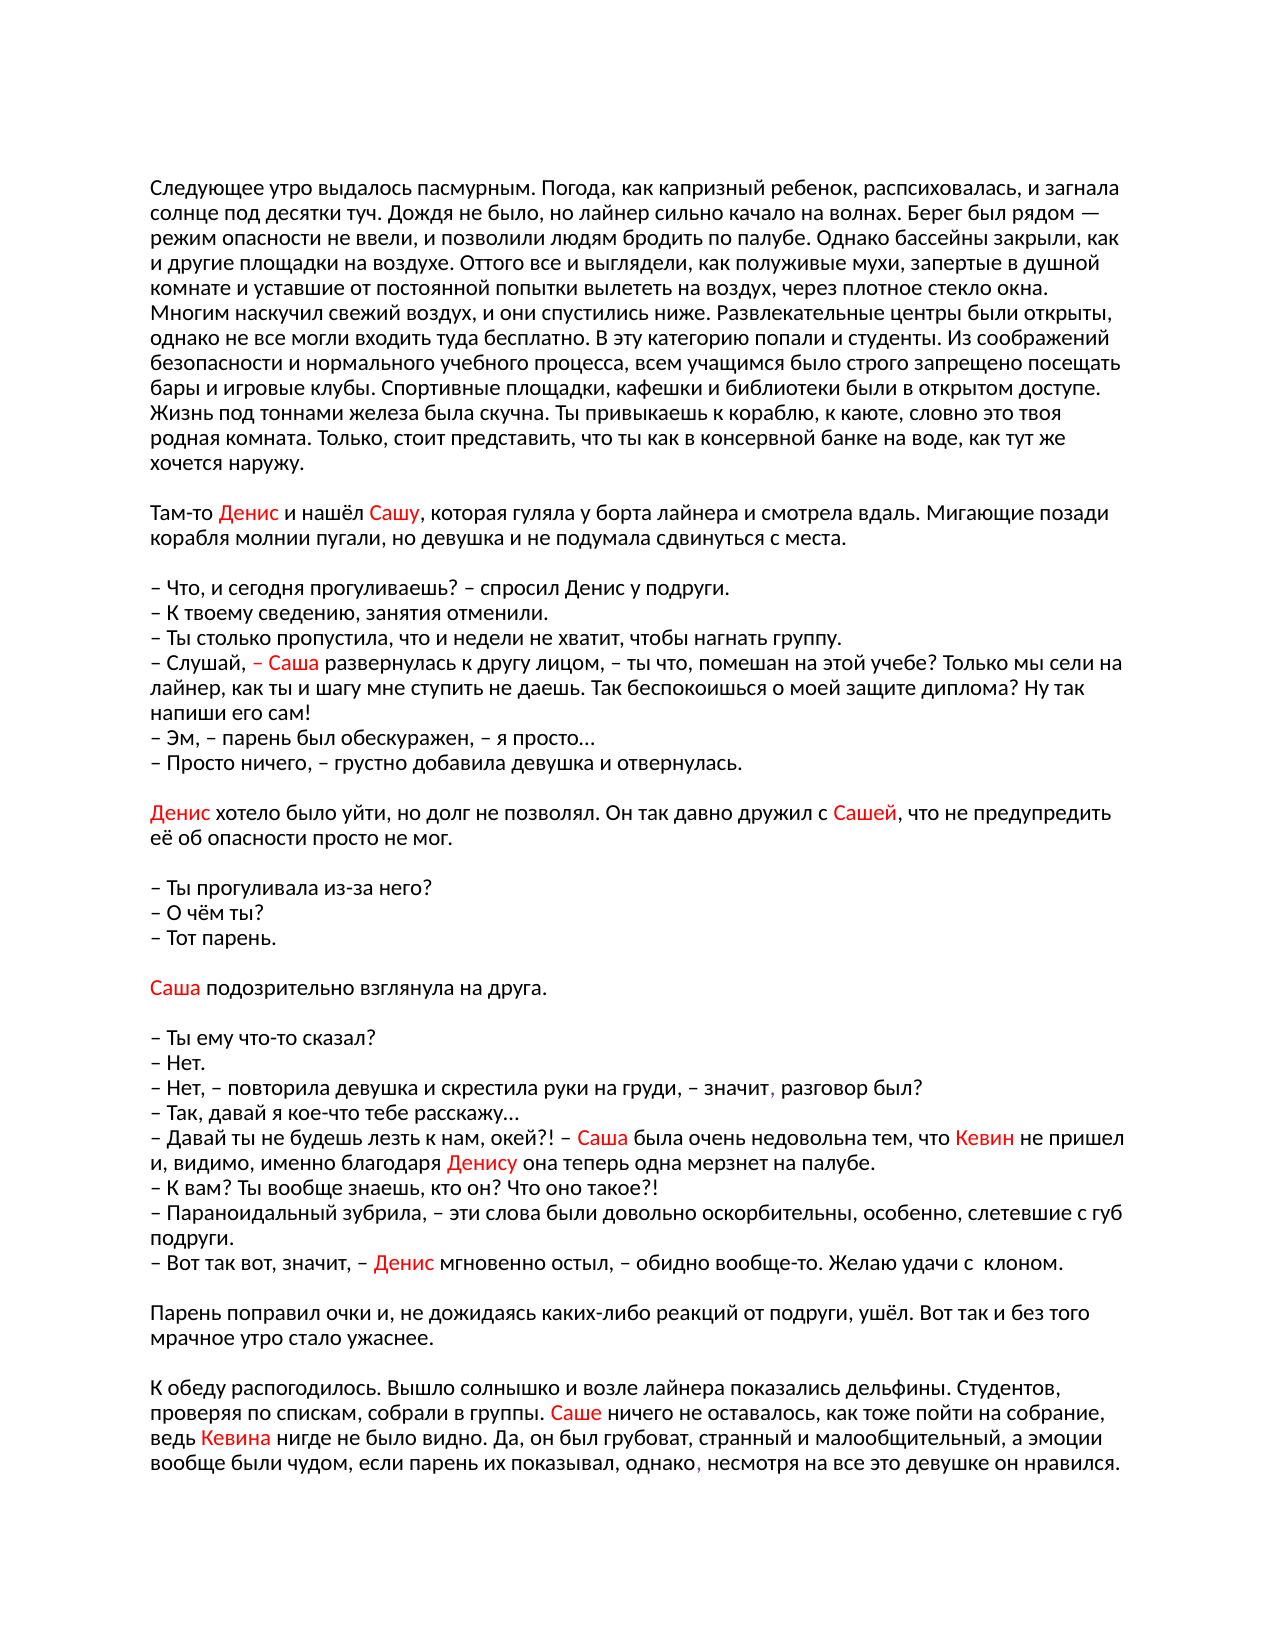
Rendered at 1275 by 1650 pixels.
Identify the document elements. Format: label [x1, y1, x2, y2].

text [150, 175, 1125, 1500]
